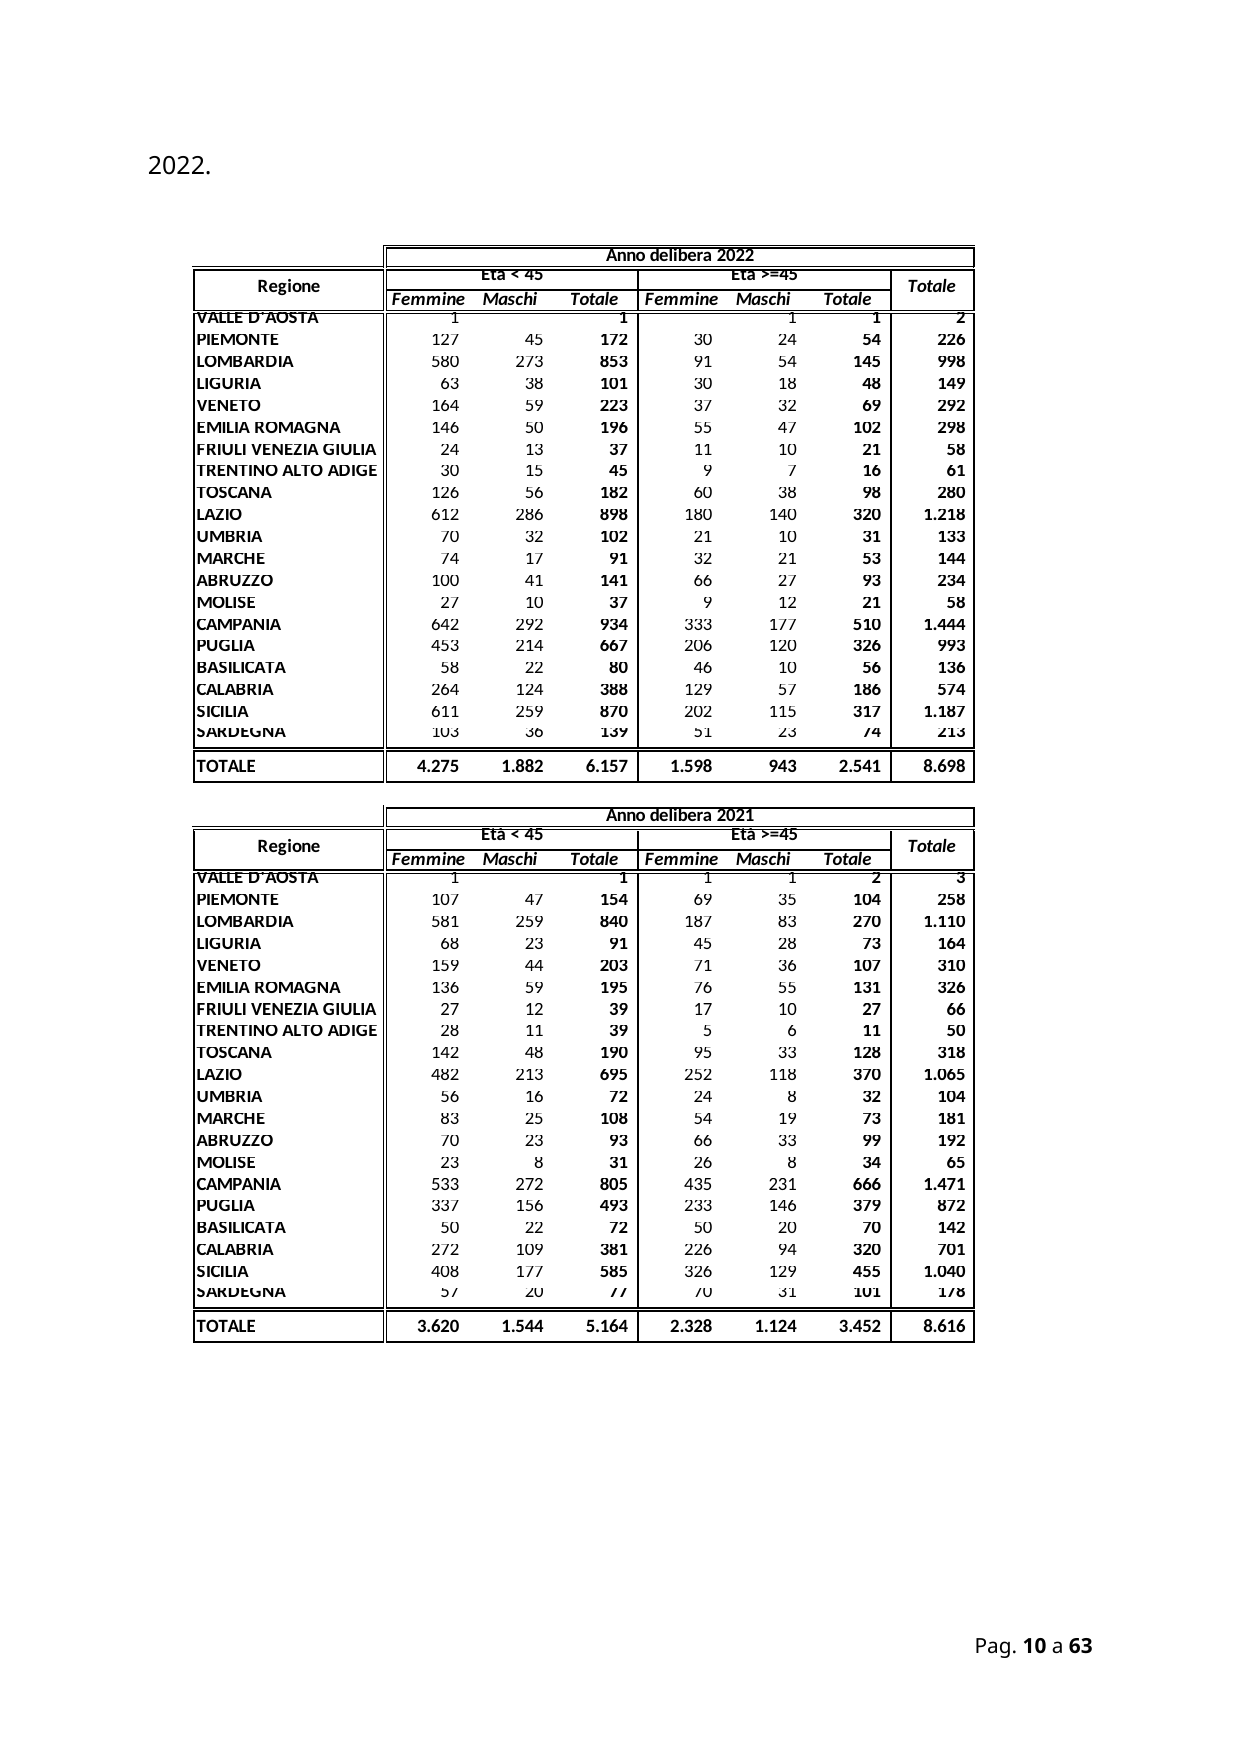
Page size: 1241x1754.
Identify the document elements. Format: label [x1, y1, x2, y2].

text [148, 148, 1092, 182]
